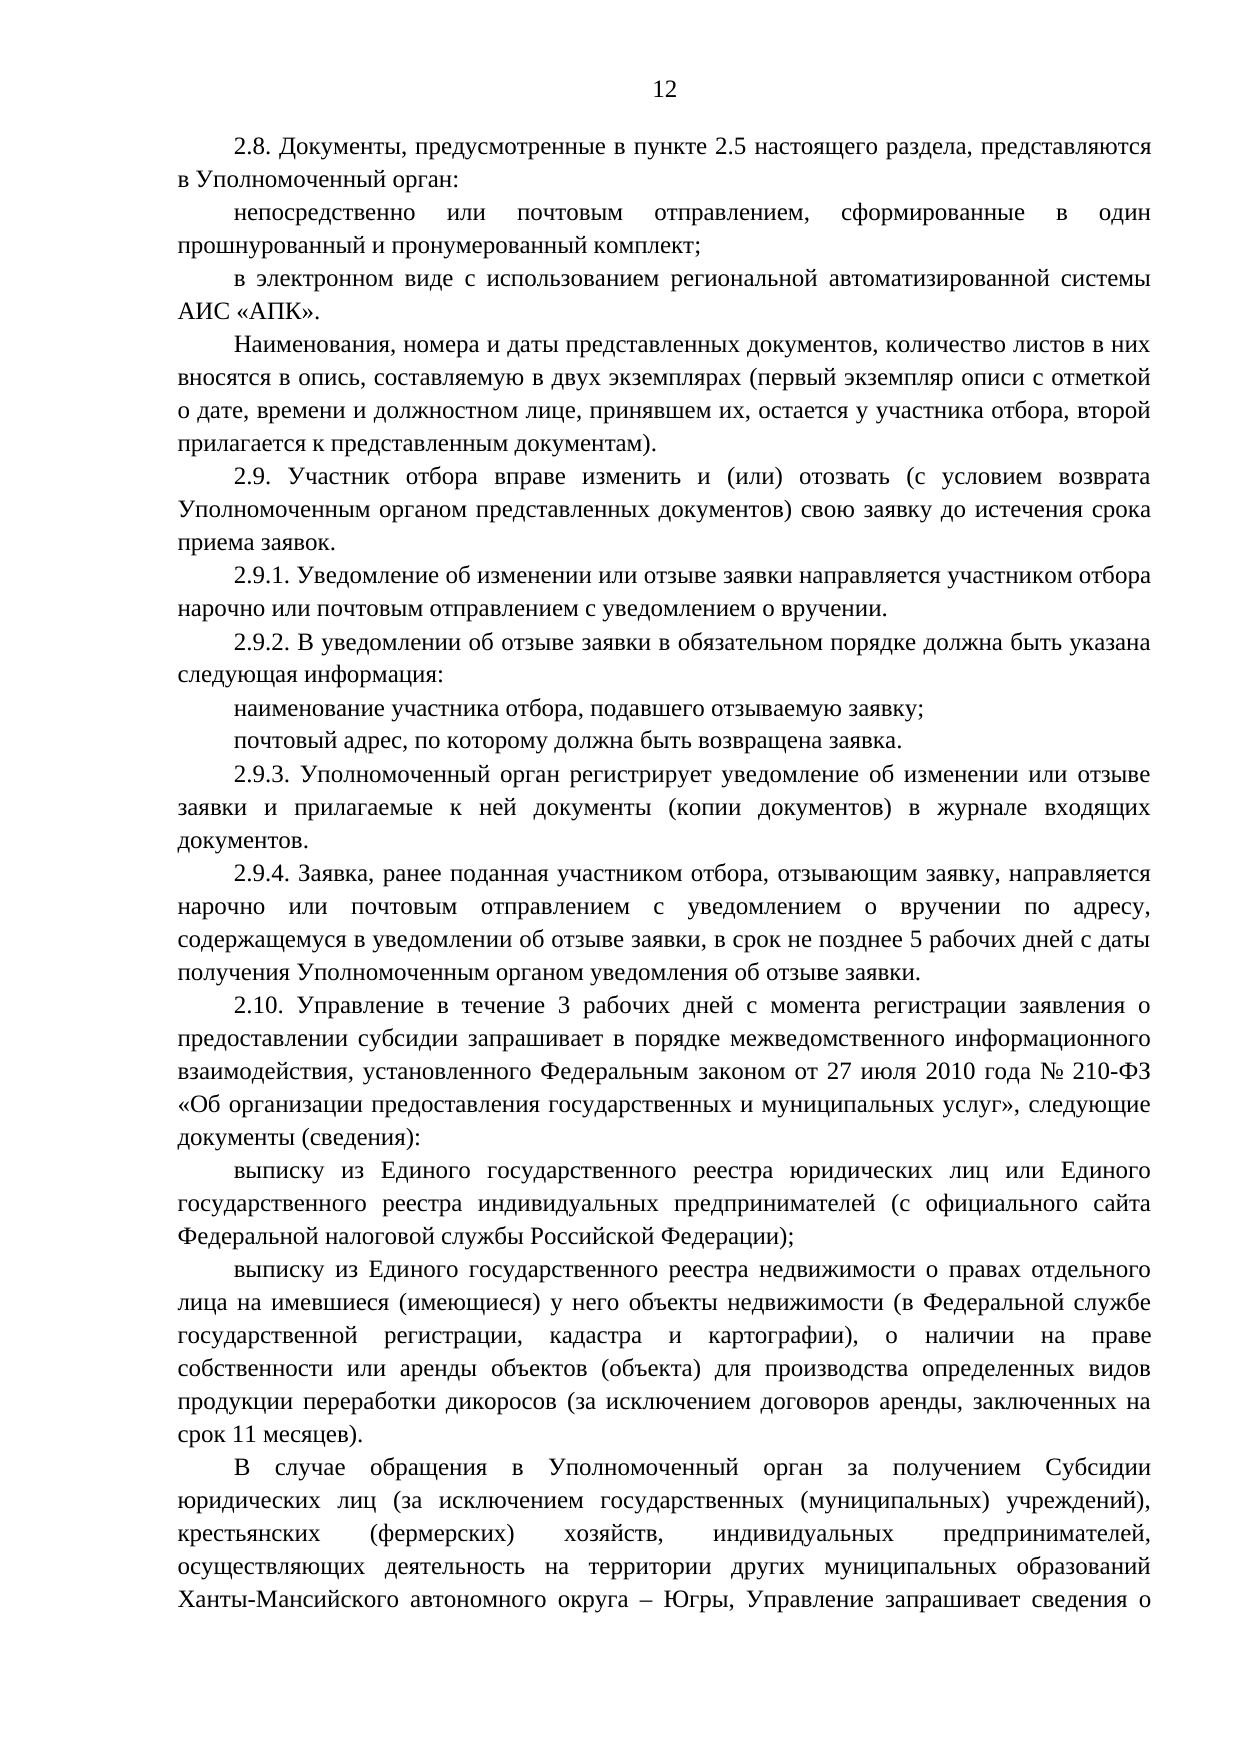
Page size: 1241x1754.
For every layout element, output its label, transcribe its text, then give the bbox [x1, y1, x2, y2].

text 2.9.2. В уведомлении об отзыве заявки в обязательном порядке должна быть указана следующая информация: [177, 627, 1152, 688]
text 2.9.4. Заявка, ранее поданная участником отбора, отзывающим заявку, направляется нарочно или почтовым отправлением с уведомлением о вручении по адресу, содержащемуся в уведомлении об отзыве заявки, в срок не позднее 5 рабочих дней с даты получения Уполномоченным органом уведомления об отзыве заявки. [177, 858, 1152, 986]
text наименование участника отбора, подавшего отзываемую заявку; [177, 693, 1152, 721]
text выписку из Единого государственного реестра недвижимости о правах отдельного лица на имевшиеся (имеющиеся) у него объекты недвижимости (в Федеральной службе государственной регистрации, кадастра и картографии), о наличии на праве собственности или аренды объектов (объекта) для производства определенных видов продукции переработки дикоросов (за исключением договоров аренды, заключенных на срок 11 месяцев). [177, 1254, 1152, 1448]
text в электронном виде с использованием региональной автоматизированной системы АИС «АПК». [177, 263, 1152, 325]
text Наименования, номера и даты представленных документов, количество листов в них вносятся в опись, составляемую в двух экземплярах (первый экземпляр описи с отметкой о дате, времени и должностном лице, принявшем их, остается у участника отбора, второй прилагается к представленным документам). [177, 329, 1152, 457]
text 2.9.3. Уполномоченный орган регистрирует уведомление об изменении или отзыве заявки и прилагаемые к ней документы (копии документов) в журнале входящих документов. [177, 759, 1152, 853]
text 2.10. Управление в течение 3 рабочих дней с момента регистрации заявления о предоставлении субсидии запрашивает в порядке межведомственного информационного взаимодействия, установленного Федеральным законом от 27 июля 2010 года № 210-ФЗ «Об организации предоставления государственных и муниципальных услуг», следующие документы (сведения): [177, 990, 1152, 1151]
text почтовый адрес, по которому должна быть возвращена заявка. [177, 726, 1152, 754]
text выписку из Единого государственного реестра юридических лиц или Единого государственного реестра индивидуальных предпринимателей (с официального сайта Федеральной налоговой службы Российской Федерации); [177, 1155, 1152, 1250]
text непосредственно или почтовым отправлением, сформированные в один прошнурованный и пронумерованный комплект; [177, 197, 1152, 259]
text 2.9. Участник отбора вправе изменить и (или) отозвать (с условием возврата Уполномоченным органом представленных документов) свою заявку до истечения срока приема заявок. [177, 461, 1152, 556]
text 2.9.1. Уведомление об изменении или отзыве заявки направляется участником отбора нарочно или почтовым отправлением с уведомлением о вручении. [177, 561, 1152, 622]
text 2.8. Документы, предусмотренные в пункте 2.5 настоящего раздела, представляются в Уполномоченный орган: [177, 131, 1152, 193]
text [177, 1452, 1152, 1613]
